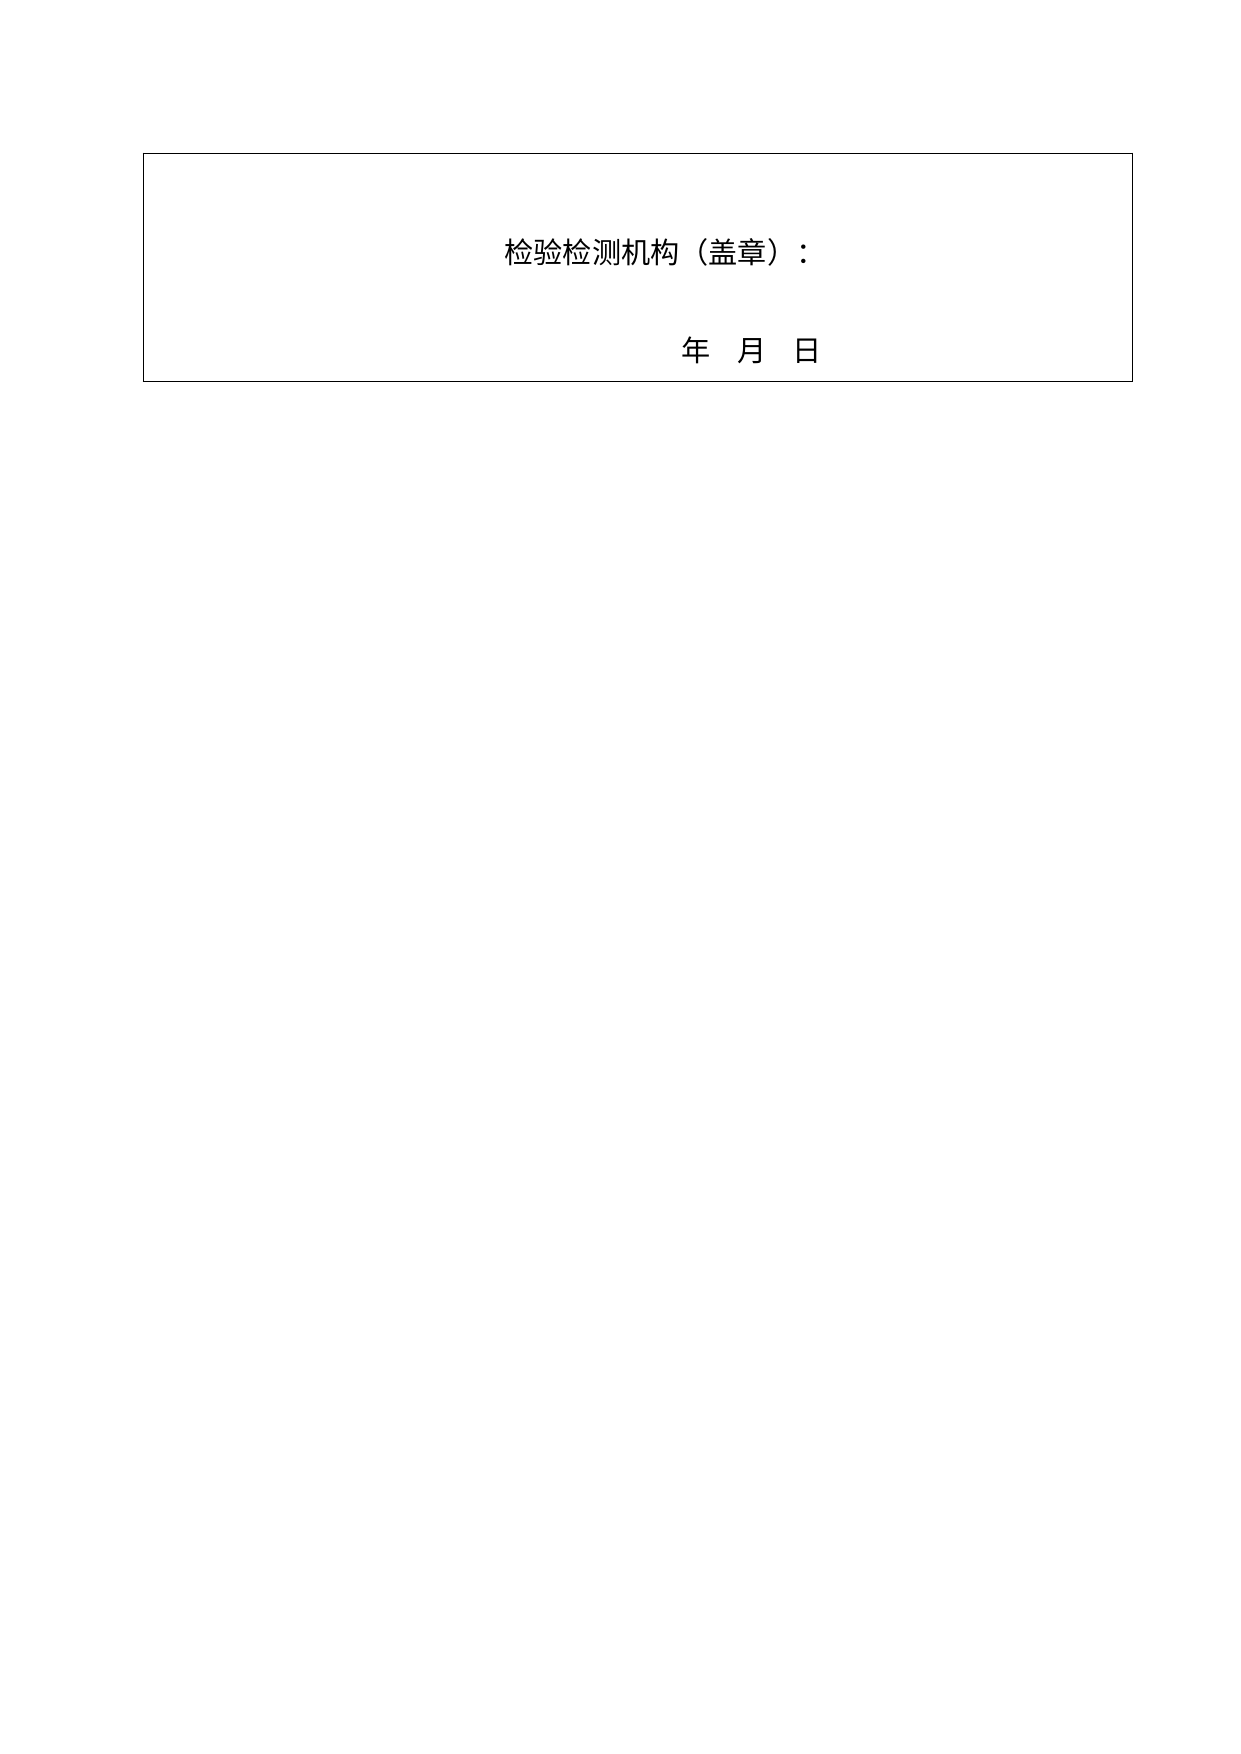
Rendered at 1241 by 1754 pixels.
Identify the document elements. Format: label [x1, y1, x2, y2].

table_cell [144, 154, 1132, 381]
